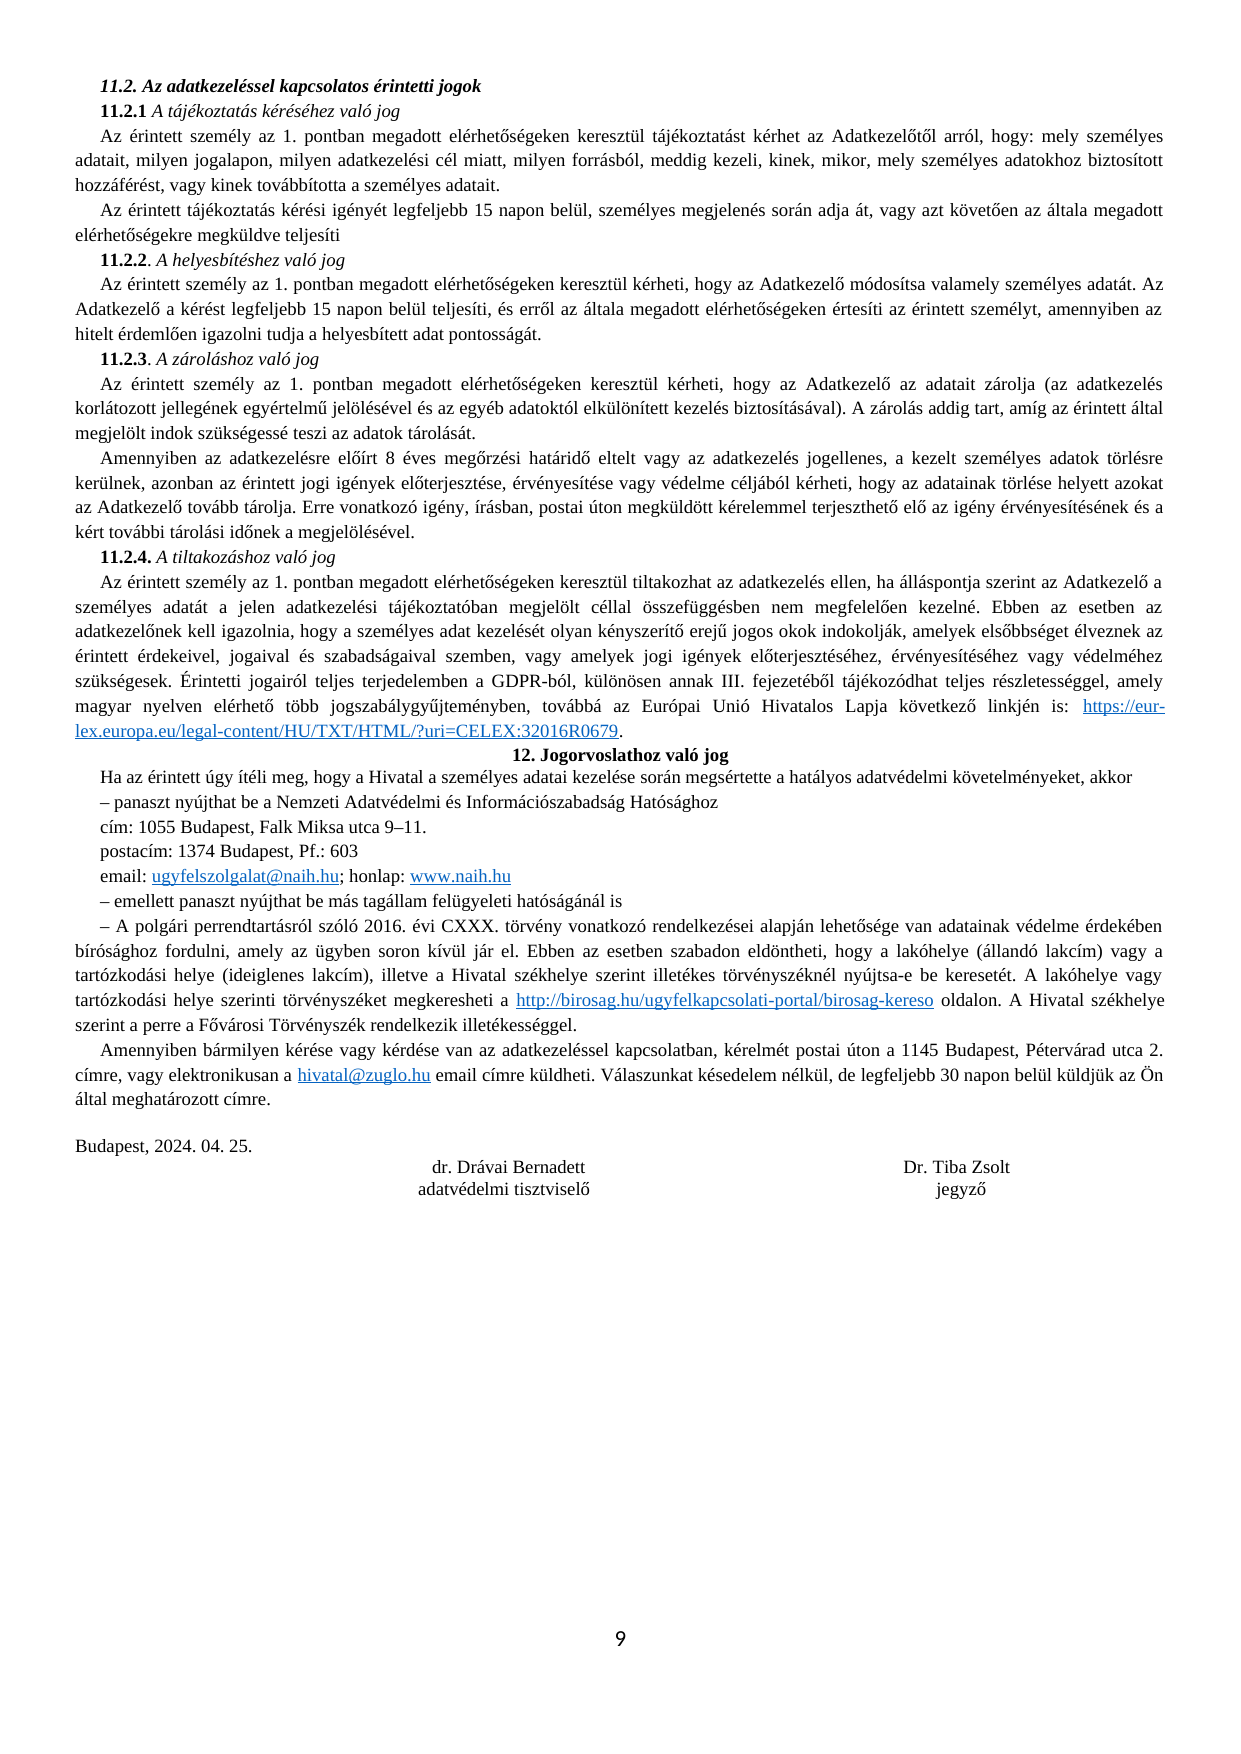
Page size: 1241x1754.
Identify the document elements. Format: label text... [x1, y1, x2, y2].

text Az érintett személy az 1. pontban megadott elérhetőségeken keresztül tájékoztatást kérhet az Adatkezelőtől arról, hogy: mely személyes adatait, milyen jogalapon, milyen adatkezelési cél miatt, milyen forrásból, meddig kezeli, kinek, mikor, mely személyes adatokhoz biztosított hozzáférést, vagy kinek továbbította a személyes adatait. [75, 124, 1165, 196]
text – emellett panaszt nyújthat be más tagállam felügyeleti hatóságánál is [75, 890, 1165, 911]
text 11.2.4. A tiltakozáshoz való jog [75, 546, 1165, 568]
text 11.2.2. A helyesbítéshez való jog [75, 248, 1165, 270]
text Amennyiben bármilyen kérése vagy kérdése van az adatkezeléssel kapcsolatban, kérelmét postai úton a 1145 Budapest, Pétervárad utca 2. címre, vagy elektronikusan a hivatal@zuglo.hu email címre küldheti. Válaszunkat késedelem nélkül, de legfeljebb 30 napon belül küldjük az Ön által meghatározott címre. [75, 1039, 1165, 1110]
text dr. Drávai Bernadett Dr. Tiba Zsolt [296, 1156, 1165, 1178]
text – panaszt nyújthat be a Nemzeti Adatvédelmi és Információszabadság Hatósághoz [75, 791, 1165, 812]
text Amennyiben az adatkezelésre előírt 8 éves megőrzési határidő eltelt vagy az adatkezelés jogellenes, a kezelt személyes adatok törlésre kerülnek, azonban az érintett jogi igények előterjesztése, érvényesítése vagy védelme céljából kérheti, hogy az adatainak törlése helyett azokat az Adatkezelő tovább tárolja. Erre vonatkozó igény, írásban, postai úton megküldött kérelemmel terjeszthető elő az igény érvényesítésének és a kért további tárolási időnek a megjelölésével. [75, 447, 1165, 543]
text Ha az érintett úgy ítéli meg, hogy a Hivatal a személyes adatai kezelése során megsértette a hatályos adatvédelmi követelményeket, akkor [75, 766, 1165, 787]
text Az érintett tájékoztatás kérési igényét legfeljebb 15 napon belül, személyes megjelenés során adja át, vagy azt követően az általa megadott elérhetőségekre megküldve teljesíti [75, 199, 1165, 245]
text Az érintett személy az 1. pontban megadott elérhetőségeken keresztül kérheti, hogy az Adatkezelő az adatait zárolja (az adatkezelés korlátozott jellegének egyértelmű jelölésével és az egyéb adatoktól elkülönített kezelés biztosításával). A zárolás addig tart, amíg az érintett által megjelölt indok szükségessé teszi az adatok tárolását. [75, 372, 1165, 444]
text Az érintett személy az 1. pontban megadott elérhetőségeken keresztül kérheti, hogy az Adatkezelő módosítsa valamely személyes adatát. Az Adatkezelő a kérést legfeljebb 15 napon belül teljesíti, és erről az általa megadott elérhetőségeken értesíti az érintett személyt, amennyiben az hitelt érdemlően igazolni tudja a helyesbített adat pontosságát. [75, 273, 1165, 344]
text 11.2.3. A zároláshoz való jog [75, 348, 1165, 369]
text 12. Jogorvoslathoz való jog [75, 744, 1165, 766]
text Az érintett személy az 1. pontban megadott elérhetőségeken keresztül tiltakozhat az adatkezelés ellen, ha álláspontja szerint az Adatkezelő a személyes adatát a jelen adatkezelési tájékoztatóban megjelölt céllal összefüggésben nem megfelelően kezelné. Ebben az esetben az adatkezelőnek kell igazolnia, hogy a személyes adat kezelését olyan kényszerítő erejű jogos okok indokolják, amelyek elsőbbséget élveznek az érintett érdekeivel, jogaival és szabadságaival szemben, vagy amelyek jogi igények előterjesztéséhez, érvényesítéséhez vagy védelméhez szükségesek. Érintetti jogairól teljes terjedelemben a GDPR-ból, különösen annak III. fejezetéből tájékozódhat teljes részletességgel, amely magyar nyelven elérhető több jogszabálygyűjteményben, továbbá az Európai Unió Hivatalos Lapja következő linkjén is: https://eur-lex.europa.eu/legal-content/HU/TXT/HTML/?uri=CELEX:32016R0679. [75, 571, 1165, 741]
text 11.2. Az adatkezeléssel kapcsolatos érintetti jogok [75, 75, 1165, 97]
text adatvédelmi tisztviselő jegyző [296, 1178, 1165, 1199]
text email: ugyfelszolgalat@naih.hu; honlap: www.naih.hu [75, 865, 1165, 887]
text postacím: 1374 Budapest, Pf.: 603 [75, 840, 1165, 862]
text – A polgári perrendtartásról szóló 2016. évi CXXX. törvény vonatkozó rendelkezései alapján lehetősége van adatainak védelme érdekében bírósághoz fordulni, amely az ügyben soron kívül jár el. Ebben az esetben szabadon eldöntheti, hogy a lakóhelye (állandó lakcím) vagy a tartózkodási helye (ideiglenes lakcím), illetve a Hivatal székhelye szerint illetékes törvényszéknél nyújtsa-e be keresetét. A lakóhelye vagy tartózkodási helye szerinti törvényszéket megkeresheti a http://birosag.hu/ugyfelkapcsolati-portal/birosag-kereso oldalon. A Hivatal székhelye szerint a perre a Fővárosi Törvényszék rendelkezik illetékességgel. [75, 915, 1165, 1035]
text cím: 1055 Budapest, Falk Miksa utca 9–11. [75, 816, 1165, 837]
text 11.2.1 A tájékoztatás kéréséhez való jog [75, 100, 1165, 121]
text Budapest, 2024. 04. 25. [75, 1134, 1165, 1156]
